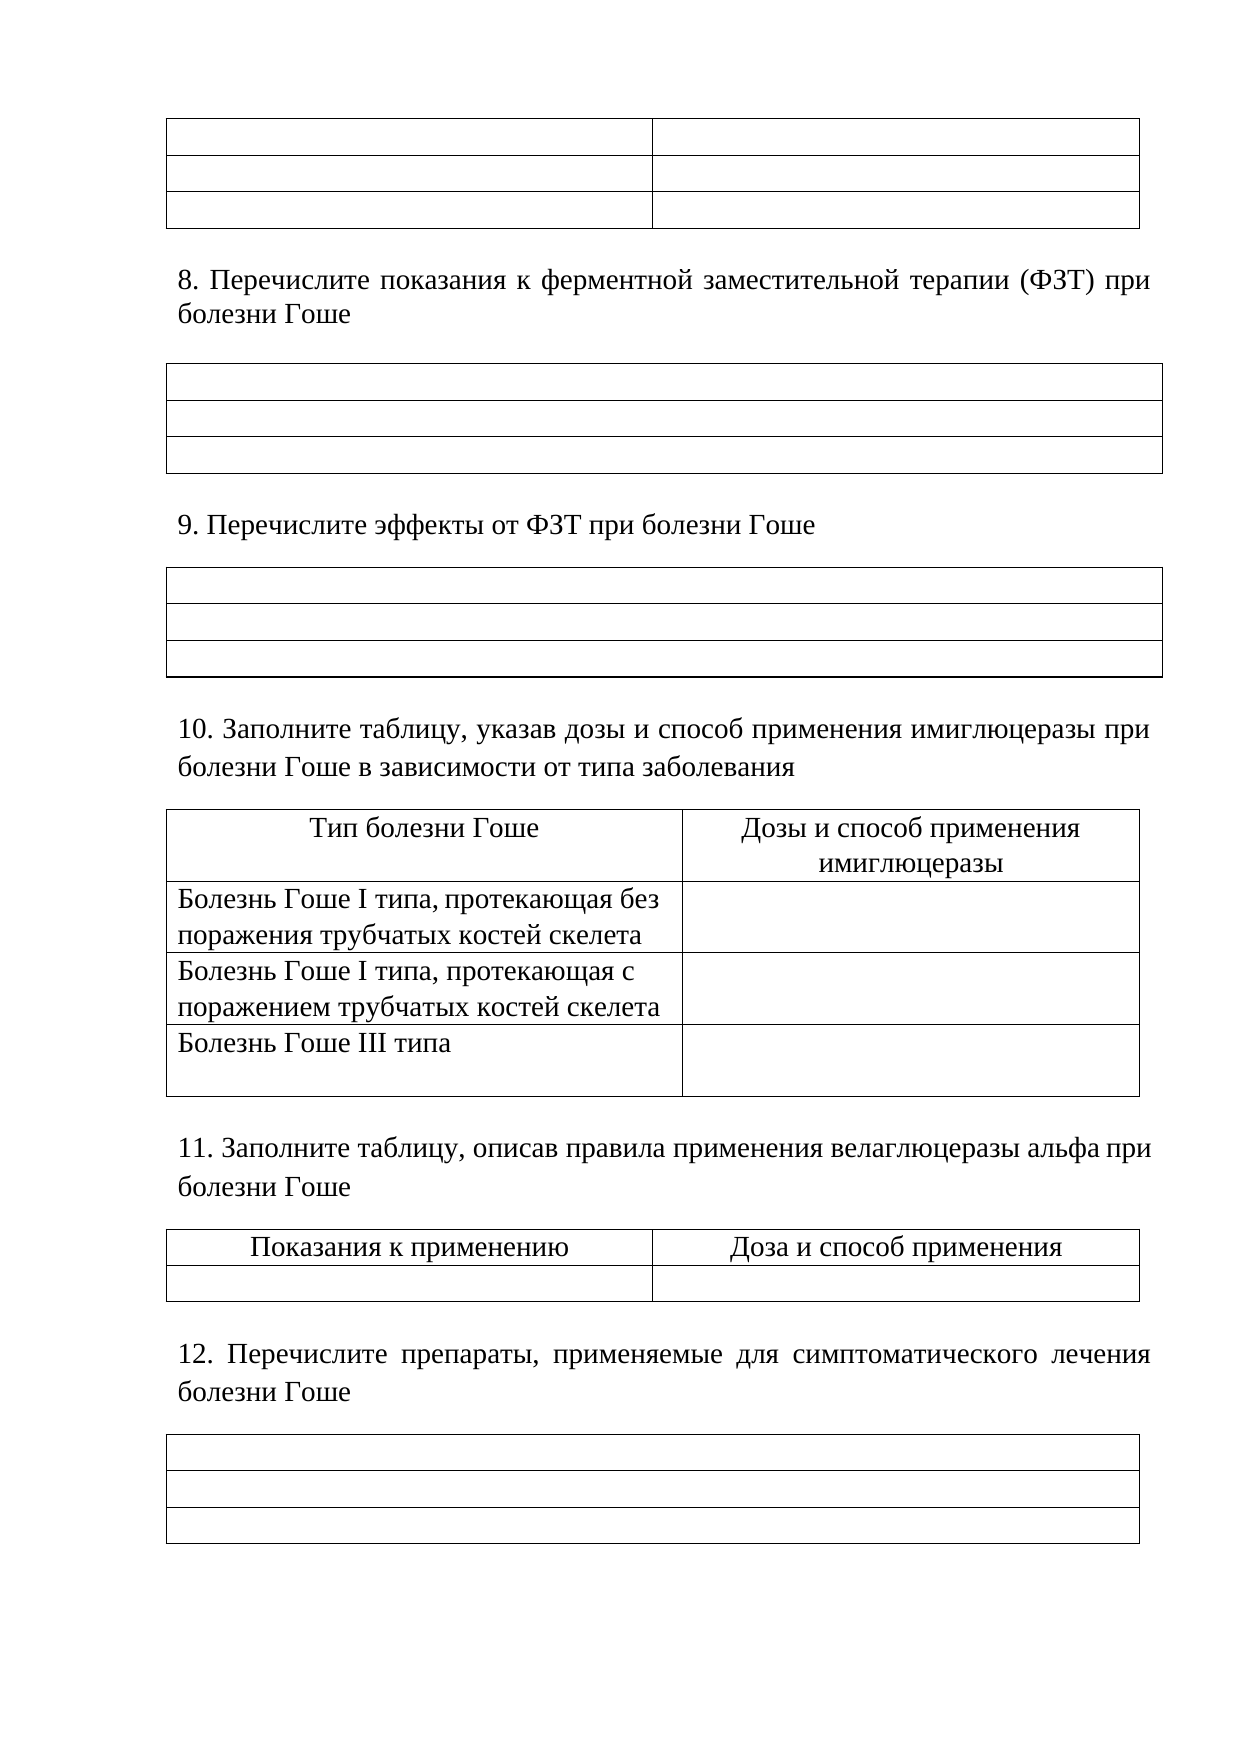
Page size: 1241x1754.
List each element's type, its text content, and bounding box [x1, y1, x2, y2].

table_cell [683, 1025, 1139, 1096]
table_cell [167, 401, 1162, 436]
table_cell Болезнь Гоше I типа, протекающая с поражением трубчатых костей скелета [167, 953, 682, 1024]
table_cell [653, 1266, 1139, 1301]
table_cell [683, 953, 1139, 1024]
table_cell [167, 119, 652, 155]
table_cell [653, 192, 1139, 228]
table_cell [167, 641, 1162, 676]
table_header [167, 1435, 1139, 1470]
table_header [167, 568, 1162, 603]
text 9. Перечислите эффекты от ФЗТ при болезни Гоше [177, 507, 1152, 541]
table_header [167, 364, 1162, 399]
table_cell [653, 156, 1139, 191]
table_header Доза и способ применения [653, 1230, 1139, 1264]
table_cell [653, 119, 1139, 155]
table_cell [167, 192, 652, 228]
table_cell [167, 1508, 1139, 1543]
table_header Дозы и способ применения имиглюцеразы [683, 810, 1139, 881]
text 10. Заполните таблицу, указав дозы и способ применения имиглюцеразы при болезни Гоше в зависимости от типа заболевания [177, 711, 1152, 783]
text 8. Перечислите показания к ферментной заместительной терапии (ФЗТ) при болезни Гоше [177, 262, 1152, 329]
text 11. Заполните таблицу, описав правила применения велаглюцеразы альфа при болезни Гоше [177, 1131, 1152, 1203]
table_header Тип болезни Гоше [167, 810, 682, 881]
table_cell Болезнь Гоше I типа, протекающая без поражения трубчатых костей скелета [167, 882, 682, 952]
table_cell [683, 882, 1139, 952]
table_cell [167, 156, 652, 191]
table_cell [167, 604, 1162, 640]
table_header Показания к применению [167, 1230, 652, 1264]
table_cell [167, 437, 1162, 473]
text 12. Перечислите препараты, применяемые для симптоматического лечения болезни Гоше [177, 1336, 1152, 1408]
table_cell Болезнь Гоше III типа [167, 1025, 682, 1096]
table_cell [167, 1266, 652, 1301]
table_cell [167, 1471, 1139, 1507]
